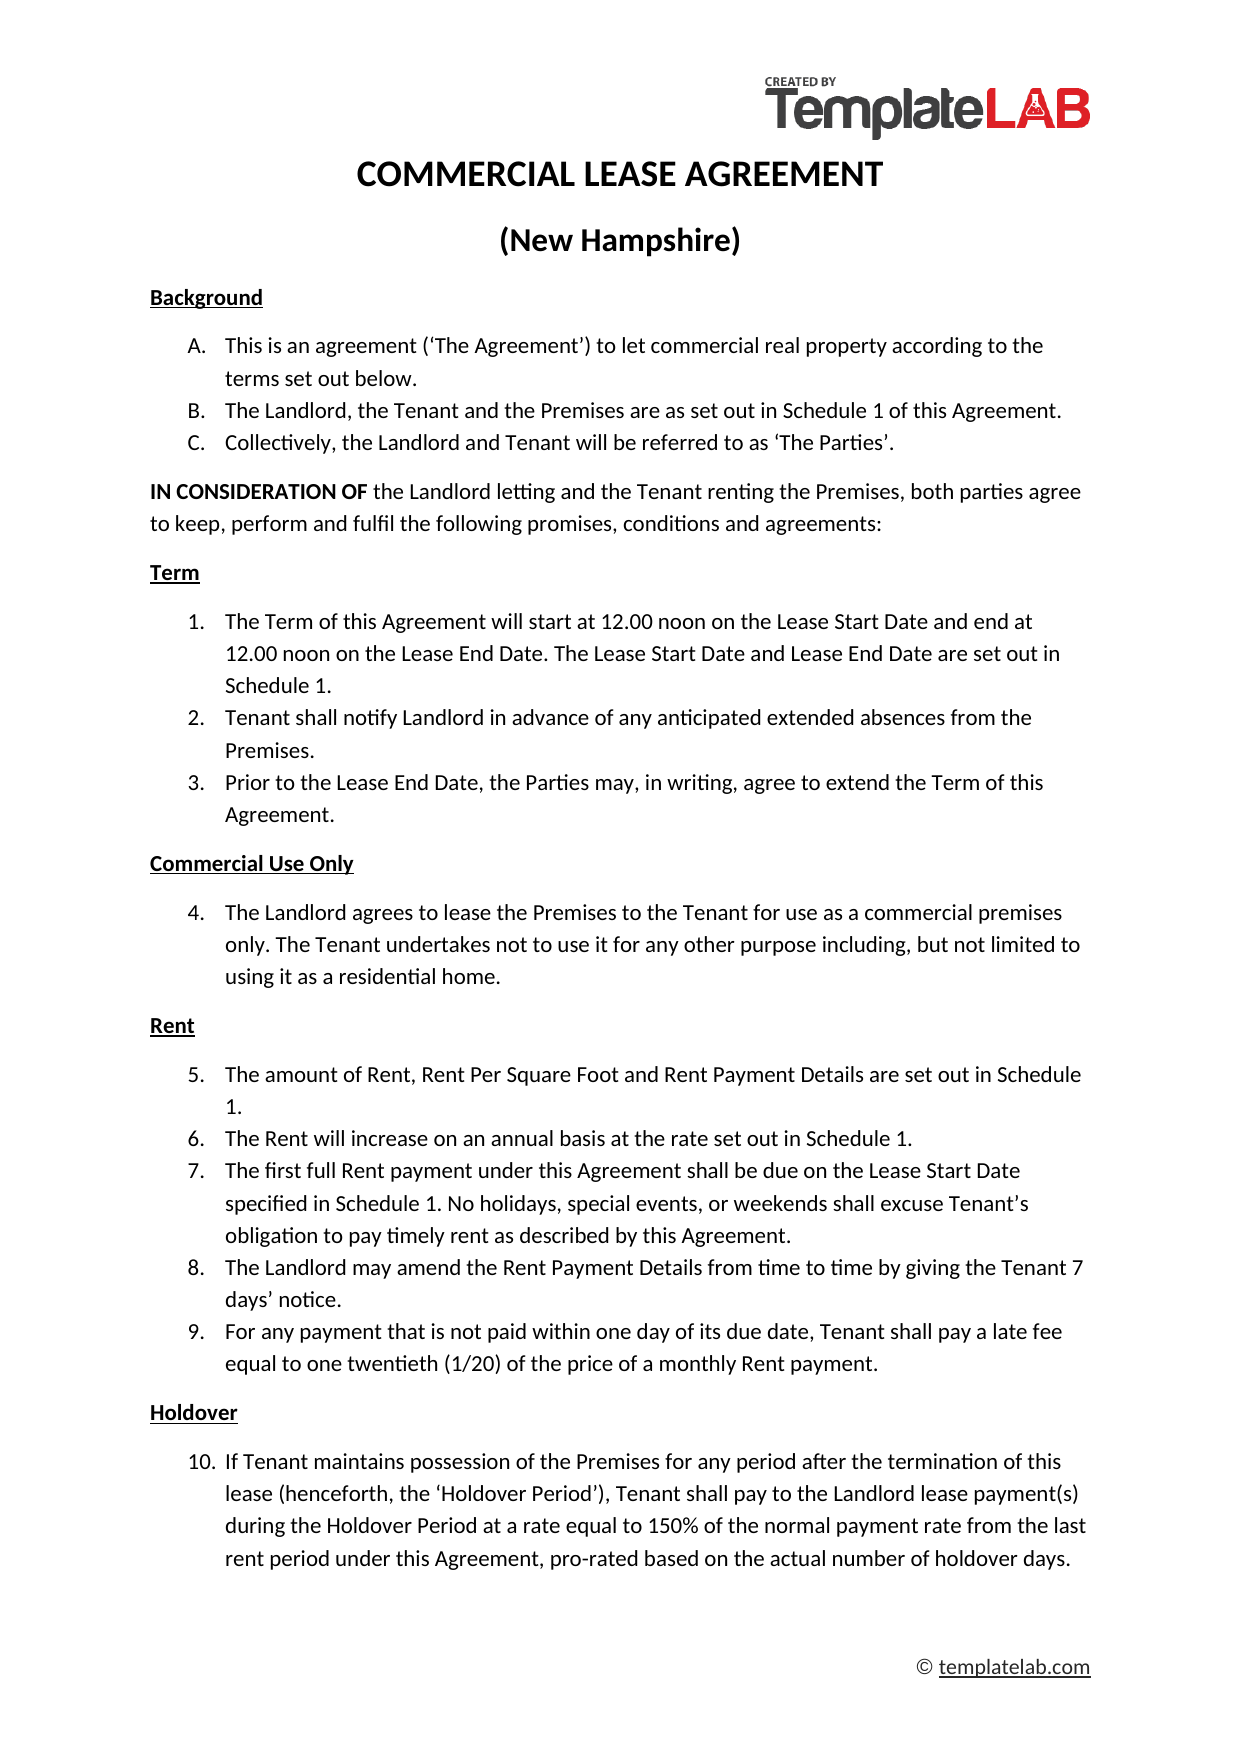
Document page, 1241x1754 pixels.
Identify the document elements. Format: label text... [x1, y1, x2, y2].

list For any payment that is not paid within one day of its due date, Tenant shall pay a late fee equal to one twentieth (1/20) of the price of a monthly Rent payment. [187, 1317, 1090, 1378]
list The first full Rent payment under this Agreement shall be due on the Lease Start Date specified in Schedule 1. No holidays, special events, or weekends shall excuse Tenant’s obligation to pay timely rent as described by this Agreement. [187, 1156, 1090, 1249]
list The Rent will increase on an annual basis at the rate set out in Schedule 1. [187, 1124, 1090, 1152]
list Collectively, the Landlord and Tenant will be referred to as ‘The Parties’. [187, 428, 1090, 456]
text (New Hampshire) [150, 219, 1090, 260]
list The Landlord, the Tenant and the Premises are as set out in Schedule 1 of this Agreement. [187, 396, 1090, 424]
list The Landlord may amend the Rent Payment Details from time to time by giving the Tenant 7 days’ notice. [187, 1253, 1090, 1313]
text IN CONSIDERATION OF the Landlord letting and the Tenant renting the Premises, both parties agree to keep, perform and fulfil the following promises, conditions and agreements: [150, 477, 1090, 537]
text Rent [150, 1011, 1090, 1039]
list Tenant shall notify Landlord in advance of any anticipated extended absences from the Premises. [187, 703, 1090, 764]
list The Term of this Agreement will start at 12.00 noon on the Lease Start Date and end at 12.00 noon on the Lease End Date. The Lease Start Date and Lease End Date are set out in Schedule 1. [187, 607, 1090, 699]
text Commercial Use Only [150, 849, 1090, 877]
text Background [150, 283, 1090, 311]
text Term [150, 558, 1090, 586]
list This is an agreement (‘The Agreement’) to let commercial real property according to the terms set out below. [187, 332, 1090, 392]
picture [765, 73, 1091, 142]
list Prior to the Lease End Date, the Parties may, in writing, agree to extend the Term of this Agreement. [187, 768, 1090, 828]
list The Landlord agrees to lease the Premises to the Tenant for use as a commercial premises only. The Tenant undertakes not to use it for any other purpose including, but not limited to using it as a residential home. [187, 898, 1090, 990]
list If Tenant maintains possession of the Premises for any period after the termination of this lease (henceforth, the ‘Holdover Period’), Tenant shall pay to the Landlord lease payment(s) during the Holdover Period at a rate equal to 150% of the normal payment rate from the last rent period under this Agreement, pro-rated based on the actual number of holdover days. [187, 1447, 1090, 1572]
text COMMERCIAL LEASE AGREEMENT [150, 150, 1090, 196]
text Holdover [150, 1398, 1090, 1426]
list The amount of Rent, Rent Per Square Foot and Rent Payment Details are set out in Schedule 1. [187, 1060, 1090, 1120]
